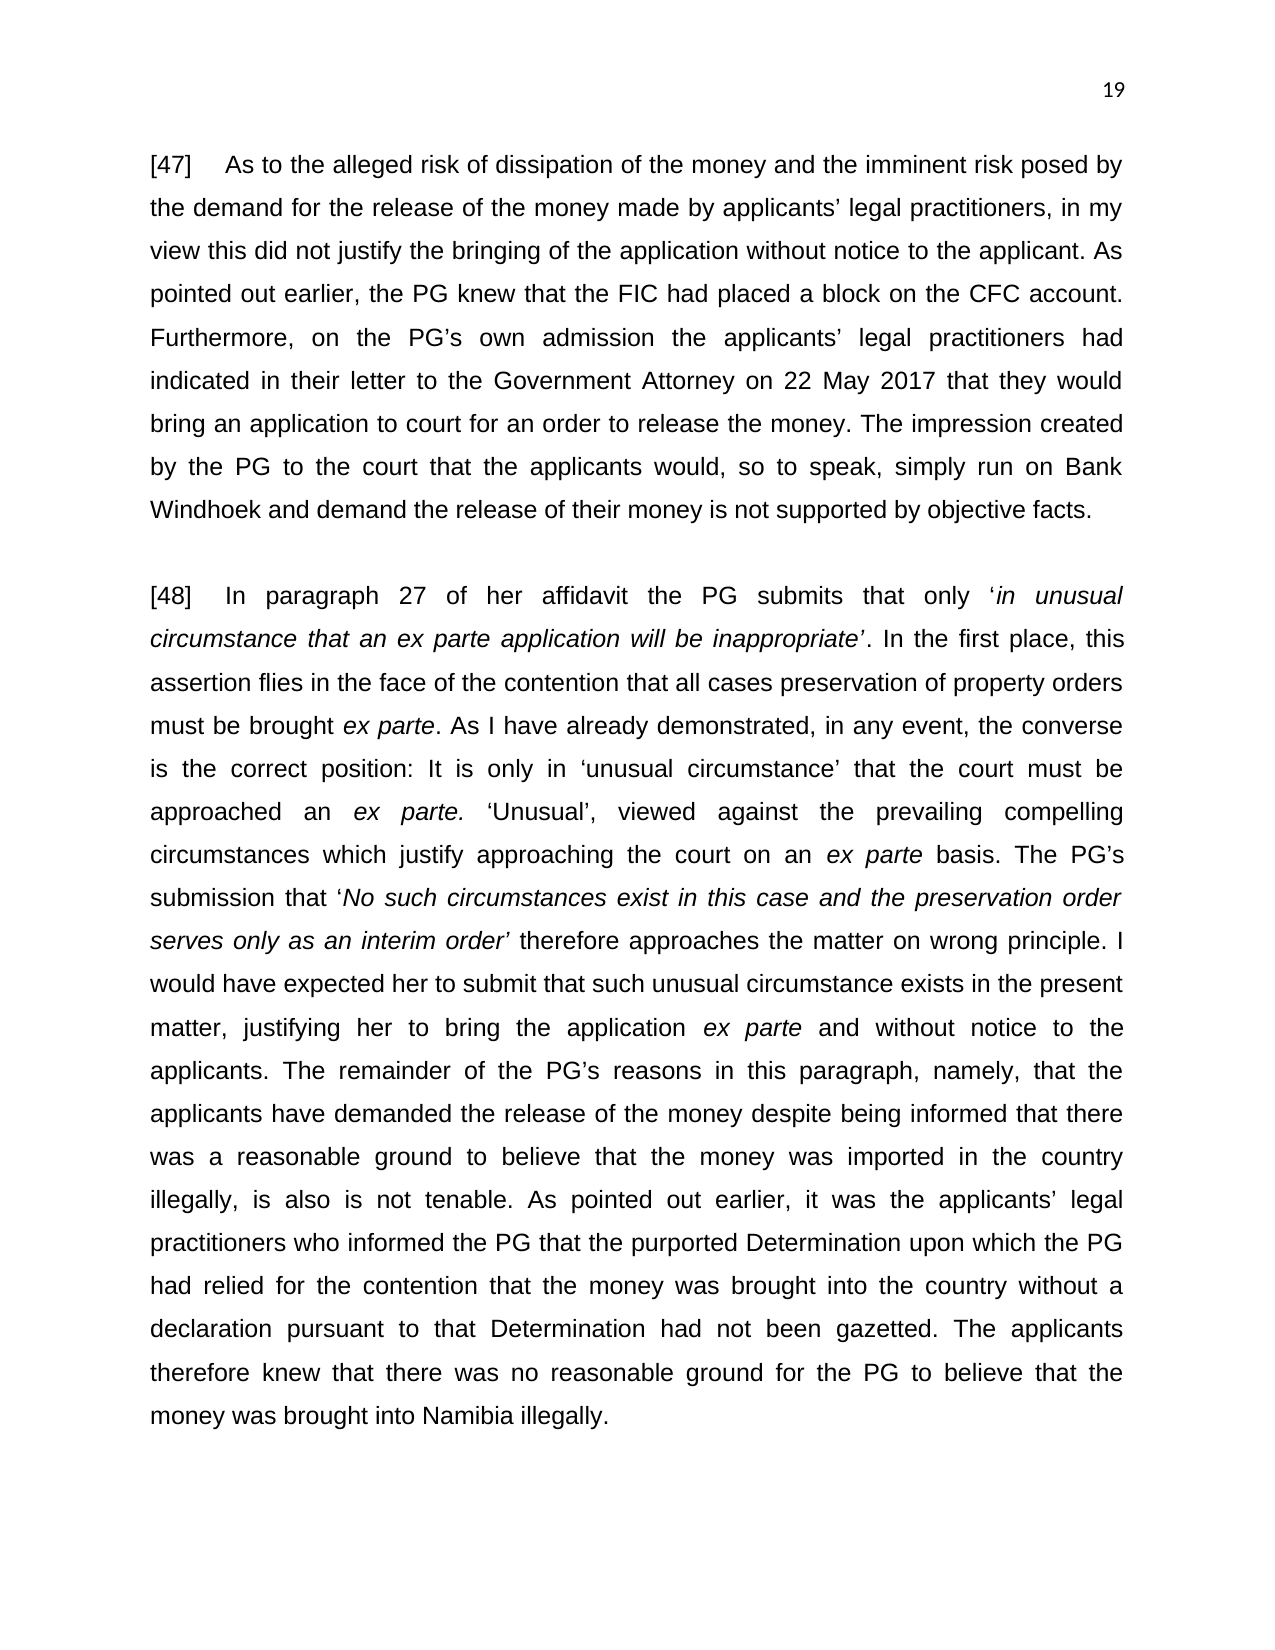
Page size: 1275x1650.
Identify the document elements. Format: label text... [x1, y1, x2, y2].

text [48] In paragraph 27 of her affidavit the PG submits that only ‘in unusual circumstance that an ex parte application will be inappropriate’. In the first place, this assertion flies in the face of the contention that all cases preservation of property orders must be brought ex parte. As I have already demonstrated, in any event, the converse is the correct position: It is only in ‘unusual circumstance’ that the court must be approached an ex parte. ‘Unusual’, viewed against the prevailing compelling circumstances which justify approaching the court on an ex parte basis. The PG’s submission that ‘No such circumstances exist in this case and the preservation order serves only as an interim order’ therefore approaches the matter on wrong principle. I would have expected her to submit that such unusual circumstance exists in the present matter, justifying her to bring the application ex parte and without notice to the applicants. The remainder of the PG’s reasons in this paragraph, namely, that the applicants have demanded the release of the money despite being informed that there was a reasonable ground to believe that the money was imported in the country illegally, is also is not tenable. As pointed out earlier, it was the applicants’ legal practitioners who informed the PG that the purported Determination upon which the PG had relied for the contention that the money was brought into the country without a declaration pursuant to that Determination had not been gazetted. The applicants therefore knew that there was no reasonable ground for the PG to believe that the money was brought into Namibia illegally. [150, 581, 1125, 1429]
text [47] As to the alleged risk of dissipation of the money and the imminent risk posed by the demand for the release of the money made by applicants’ legal practitioners, in my view this did not justify the bringing of the application without notice to the applicant. As pointed out earlier, the PG knew that the FIC had placed a block on the CFC account. Furthermore, on the PG’s own admission the applicants’ legal practitioners had indicated in their letter to the Government Attorney on 22 May 2017 that they would bring an application to court for an order to release the money. The impression created by the PG to the court that the applicants would, so to speak, simply run on Bank Windhoek and demand the release of their money is not supported by objective facts. [150, 150, 1125, 524]
